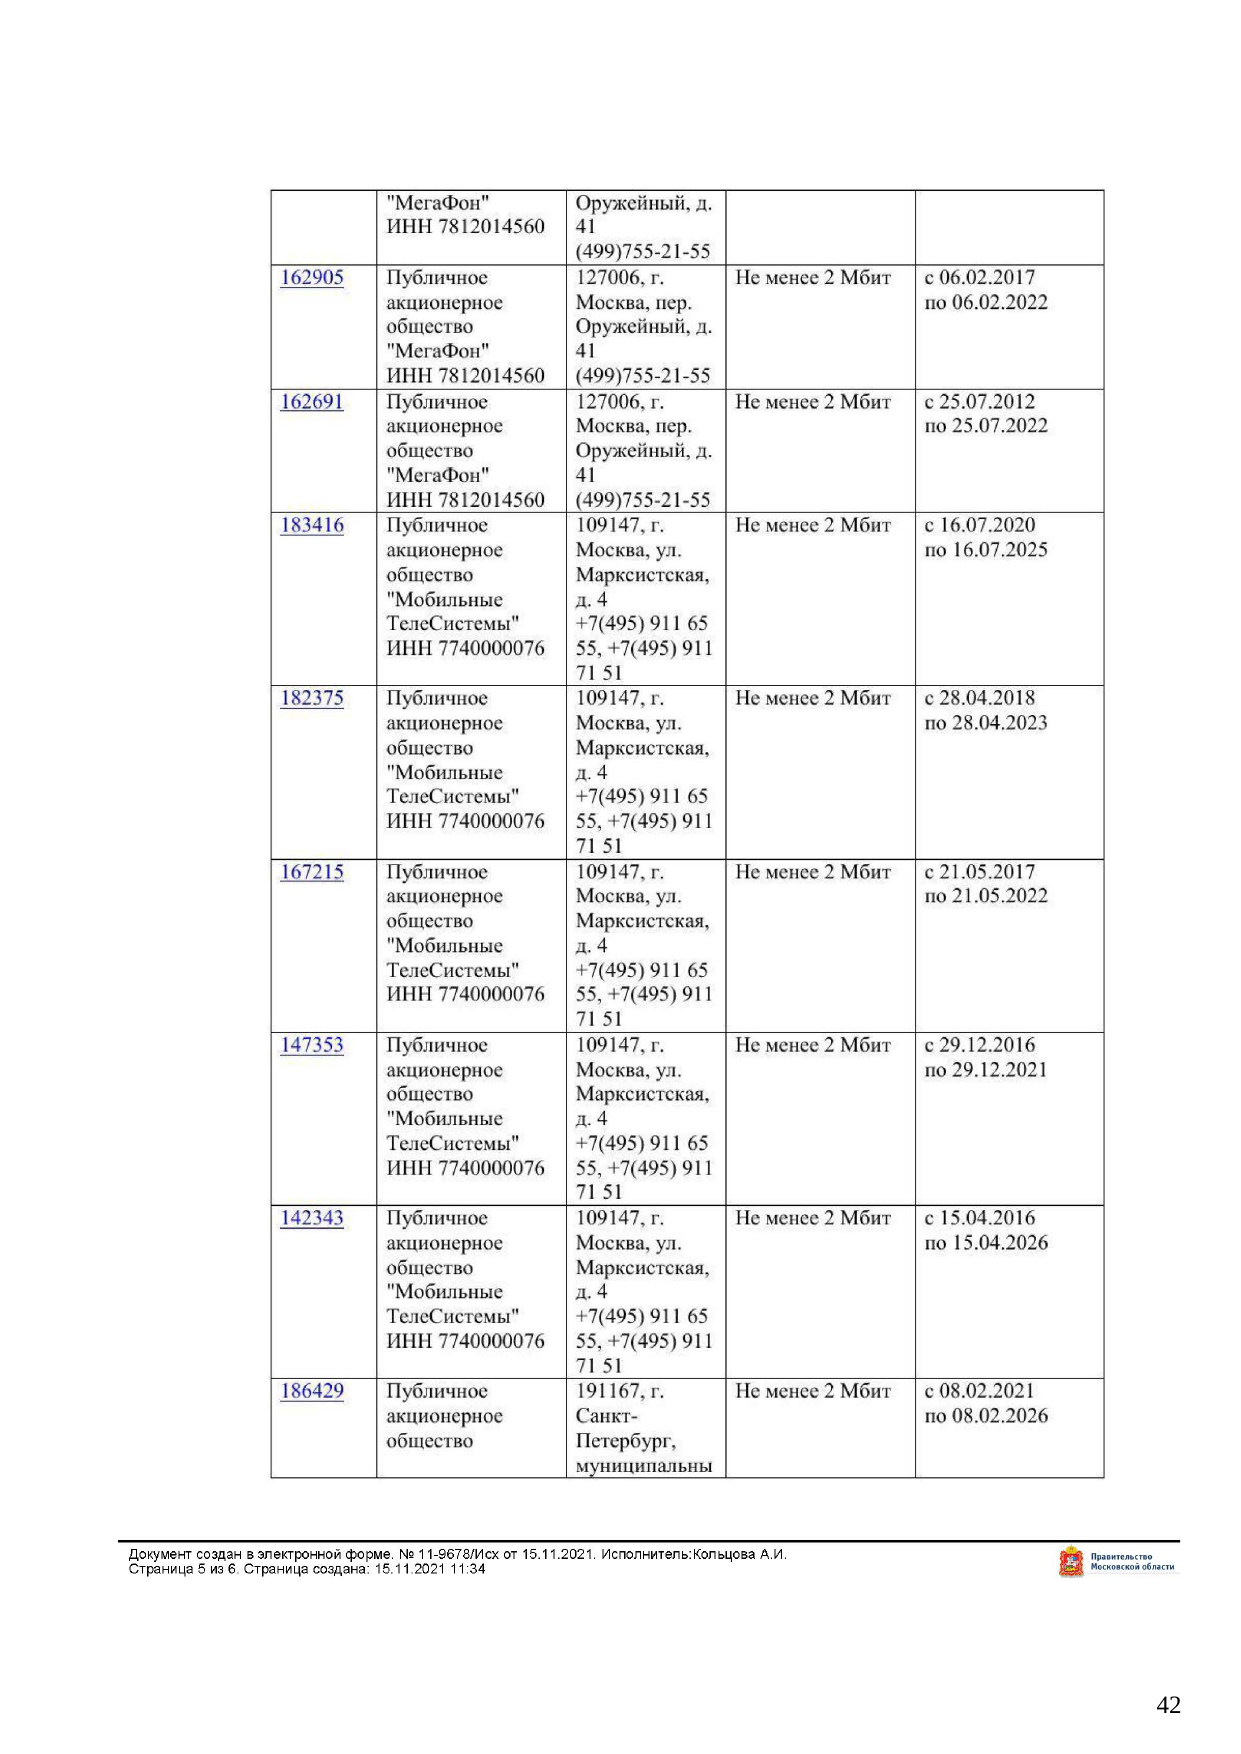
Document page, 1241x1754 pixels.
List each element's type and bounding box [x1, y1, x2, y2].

picture [118, 88, 1181, 1591]
